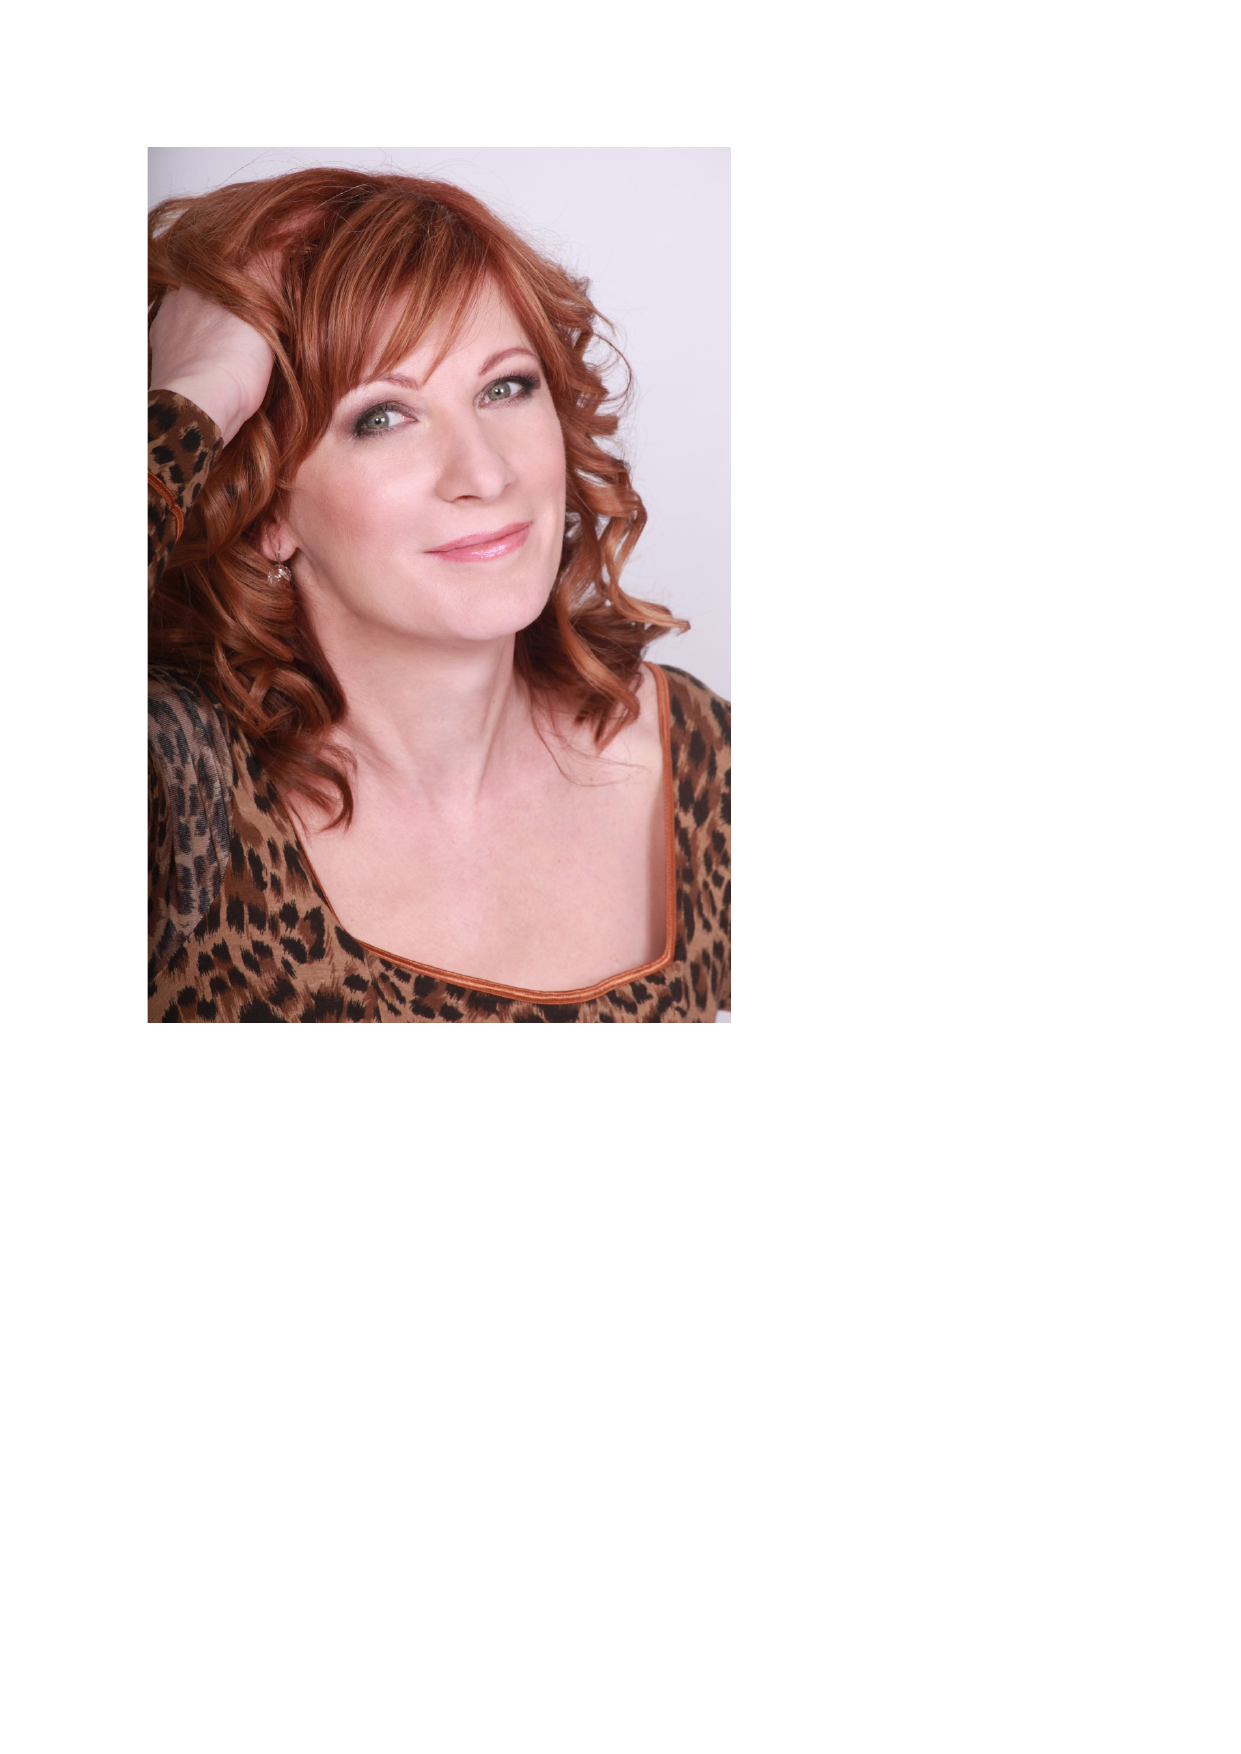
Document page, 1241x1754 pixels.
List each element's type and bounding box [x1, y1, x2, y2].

picture [147, 147, 731, 1023]
